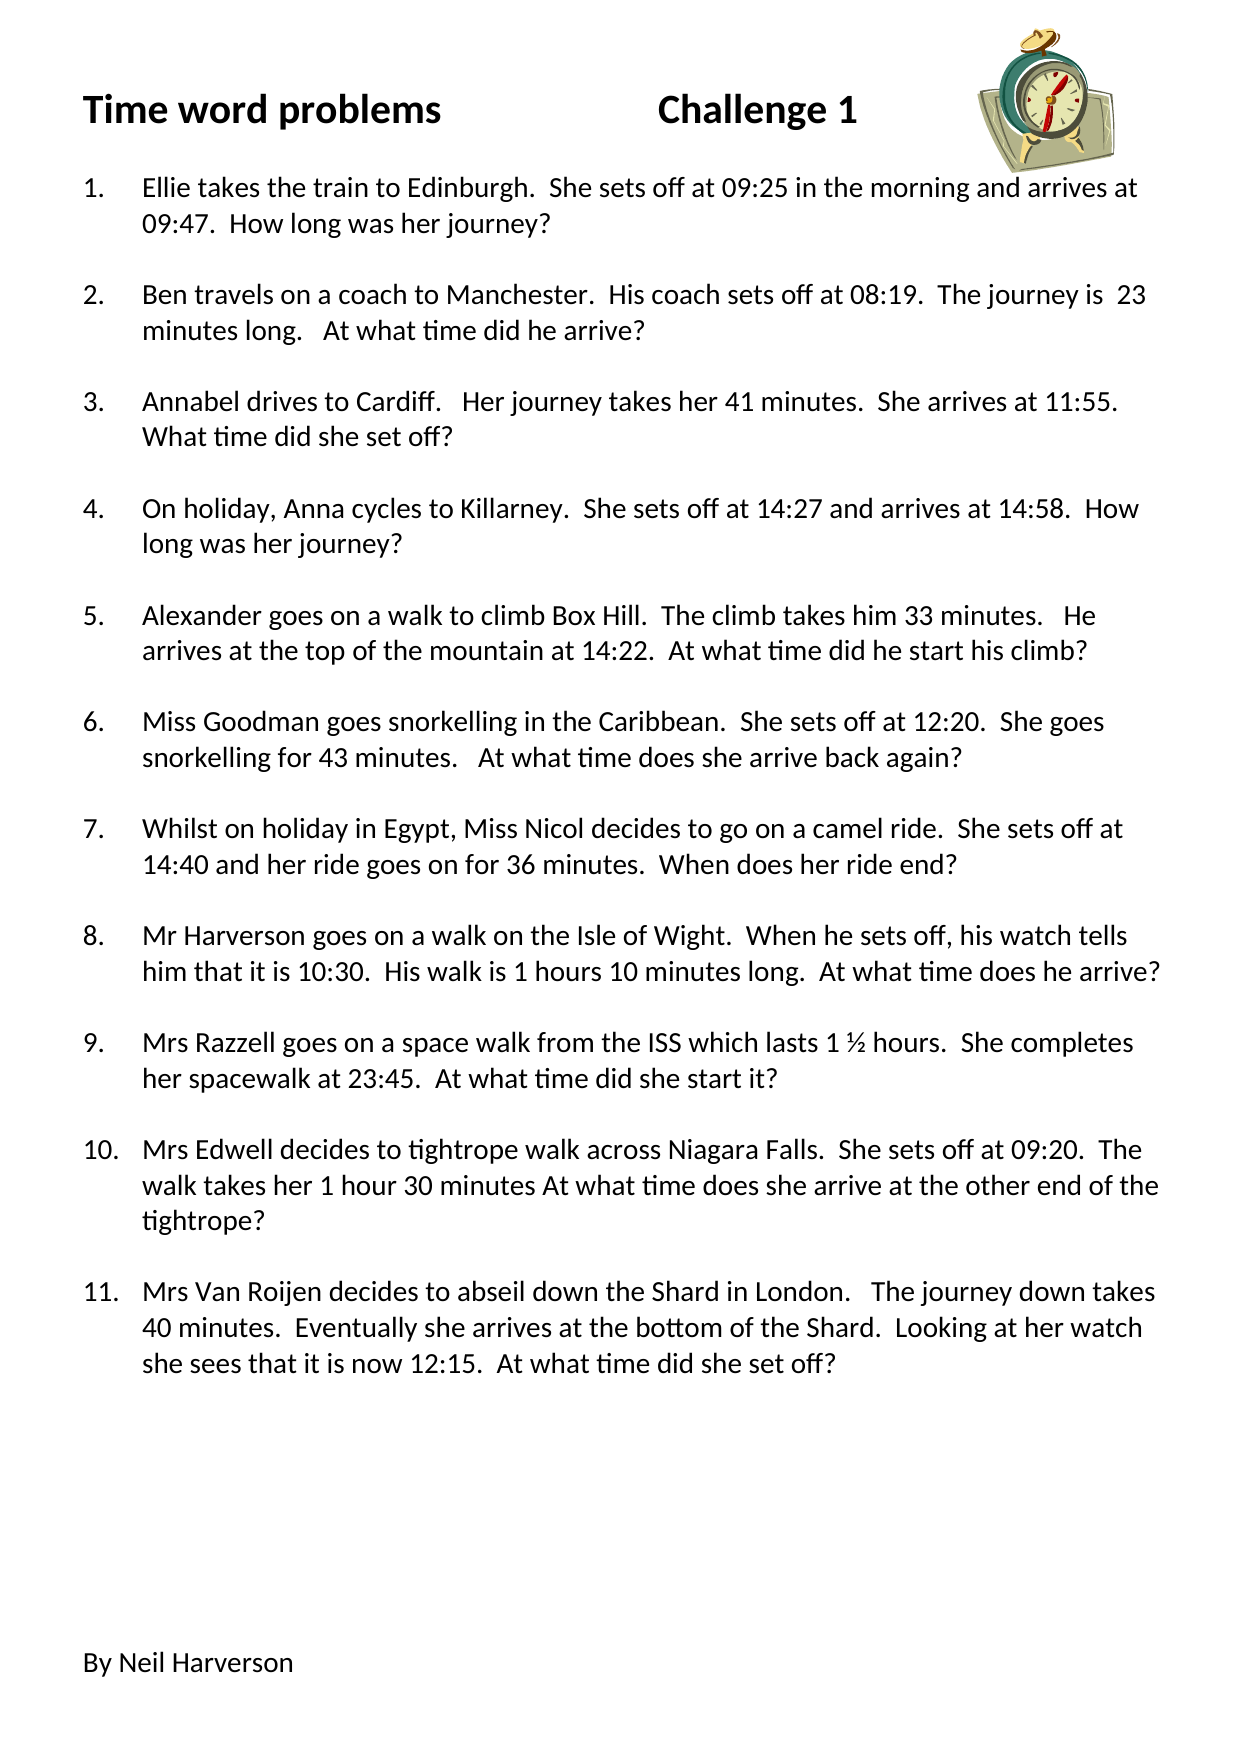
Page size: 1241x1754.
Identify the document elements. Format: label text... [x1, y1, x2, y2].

list Mrs Edwell decides to tightrope walk across Niagara Falls. She sets off at 09:20. The walk takes her 1 hour 30 minutes At what time does she arrive at the other end of the tightrope? [83, 1131, 1169, 1238]
list Mr Harverson goes on a walk on the Isle of Wight. When he sets off, his watch tells him that it is 10:30. His walk is 1 hours 10 minutes long. At what time does he arrive? [83, 917, 1169, 988]
list Whilst on holiday in Egypt, Miss Nicol decides to go on a camel ride. She sets off at 14:40 and her ride goes on for 36 minutes. When does her ride end? [83, 810, 1169, 882]
list Alexander goes on a walk to climb Box Hill. The climb takes him 33 minutes. He arrives at the top of the mountain at 14:22. At what time did he start his climb? [83, 597, 1169, 668]
text Time word problems Challenge 1 [1088, 83, 1169, 133]
list Mrs Razzell goes on a space walk from the ISS which lasts 1 ½ hours. She completes her spacewalk at 23:45. At what time did she start it? [83, 1024, 1169, 1095]
list Mrs Van Roijen decides to abseil down the Shard in London. The journey down takes 40 minutes. Eventually she arrives at the bottom of the Shard. Looking at her watch she sees that it is now 12:15. At what time did she set off? [83, 1273, 1169, 1380]
list On holiday, Anna cycles to Killarney. She sets off at 14:27 and arrives at 14:58. How long was her journey? [83, 490, 1169, 561]
list Annabel drives to Cardiff. Her journey takes her 41 minutes. She arrives at 11:55. What time did she set off? [83, 383, 1169, 454]
text Time word problems Challenge 1 [83, 83, 1000, 133]
list Ben travels on a coach to Manchester. His coach sets off at 08:19. The journey is 23 minutes long. At what time did he arrive? [83, 276, 1169, 347]
list Miss Goodman goes snorkelling in the Caribbean. She sets off at 12:20. She goes snorkelling for 43 minutes. At what time does she arrive back again? [83, 703, 1169, 775]
list Ellie takes the train to Edinburgh. She sets off at 09:25 in the morning and arrives at 09:47. How long was her journey? [83, 169, 1169, 240]
